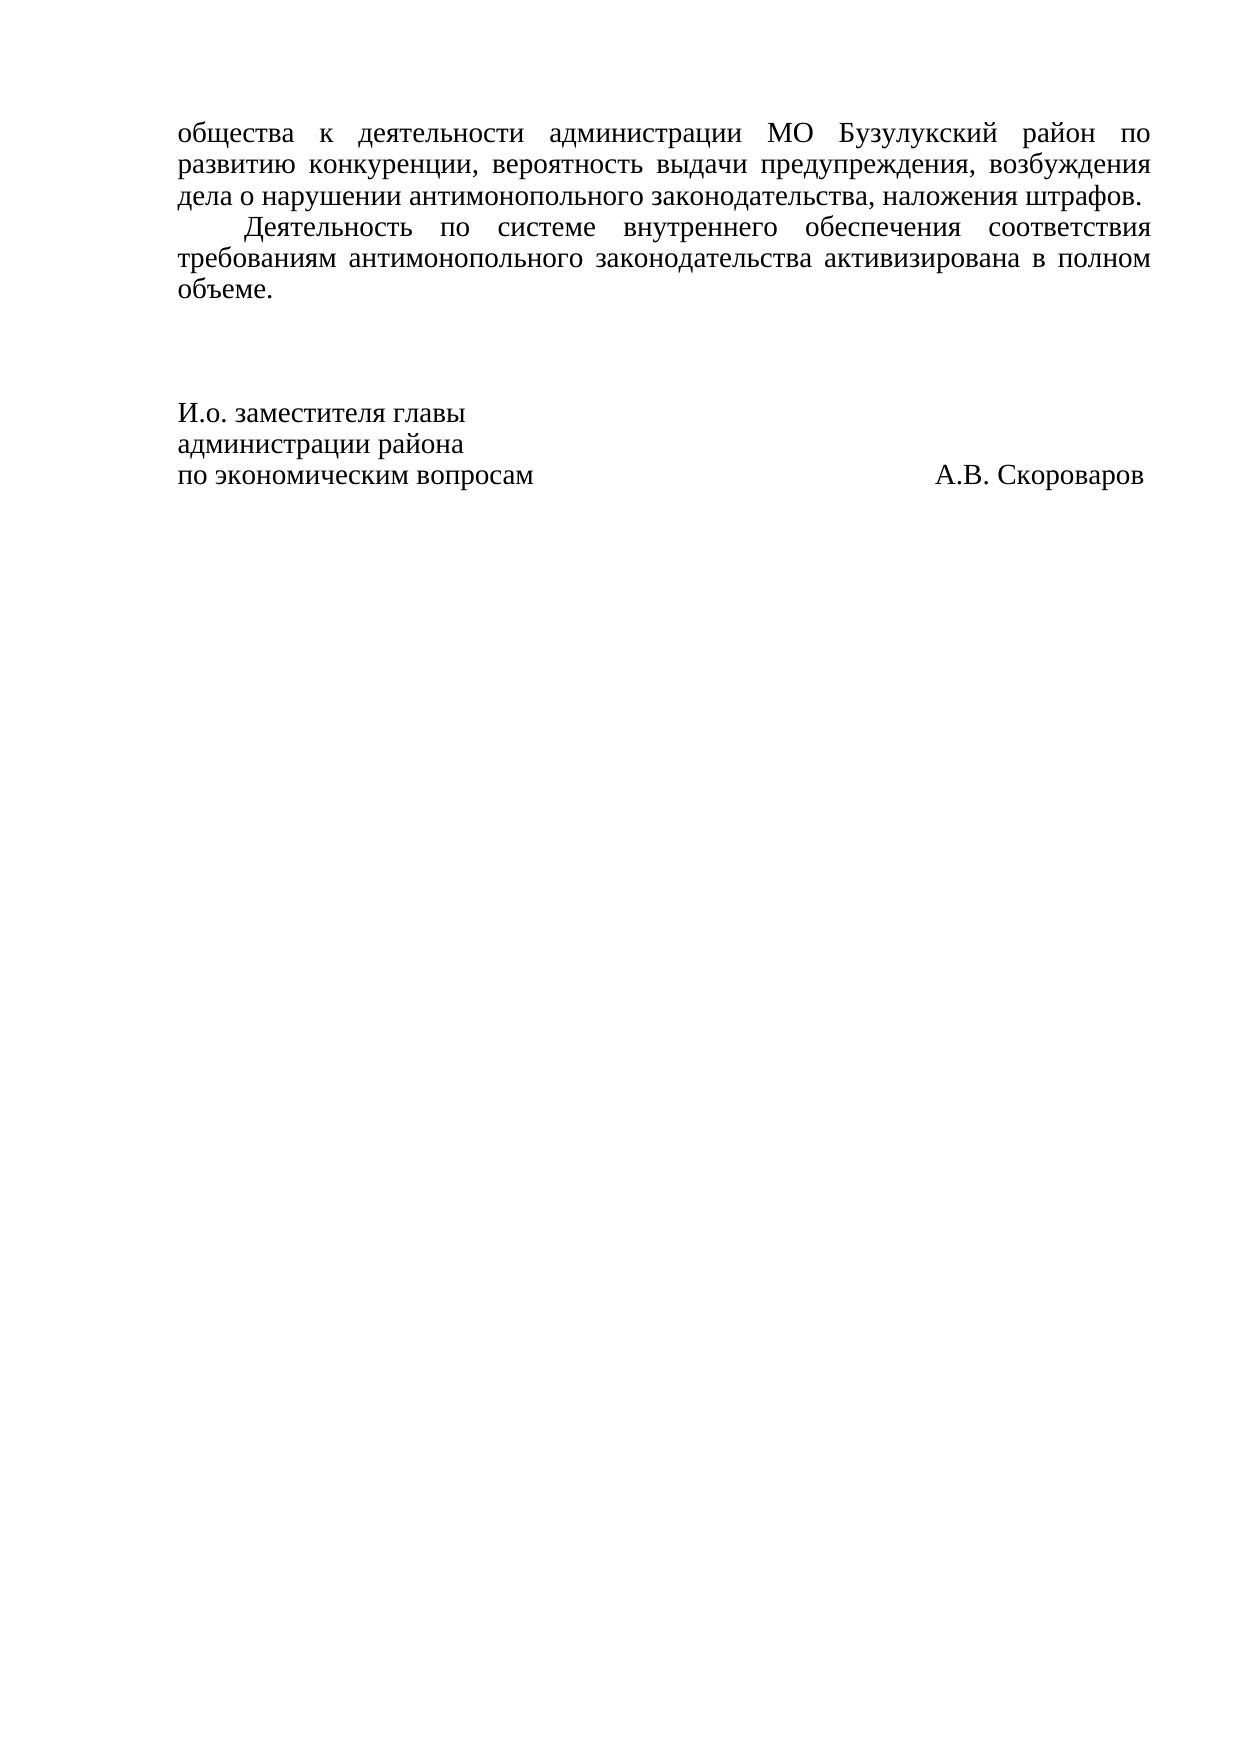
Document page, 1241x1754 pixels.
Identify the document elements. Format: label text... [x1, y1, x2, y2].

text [177, 118, 1152, 211]
text И.о. заместителя главы [177, 397, 1152, 428]
text по экономическим вопросам А.В. Скороваров [177, 459, 1152, 491]
text Деятельность по системе внутреннего обеспечения соответствия требованиям антимонопольного законодательства активизирована в полном объеме. [177, 211, 1152, 304]
text администрации района [177, 428, 1152, 459]
